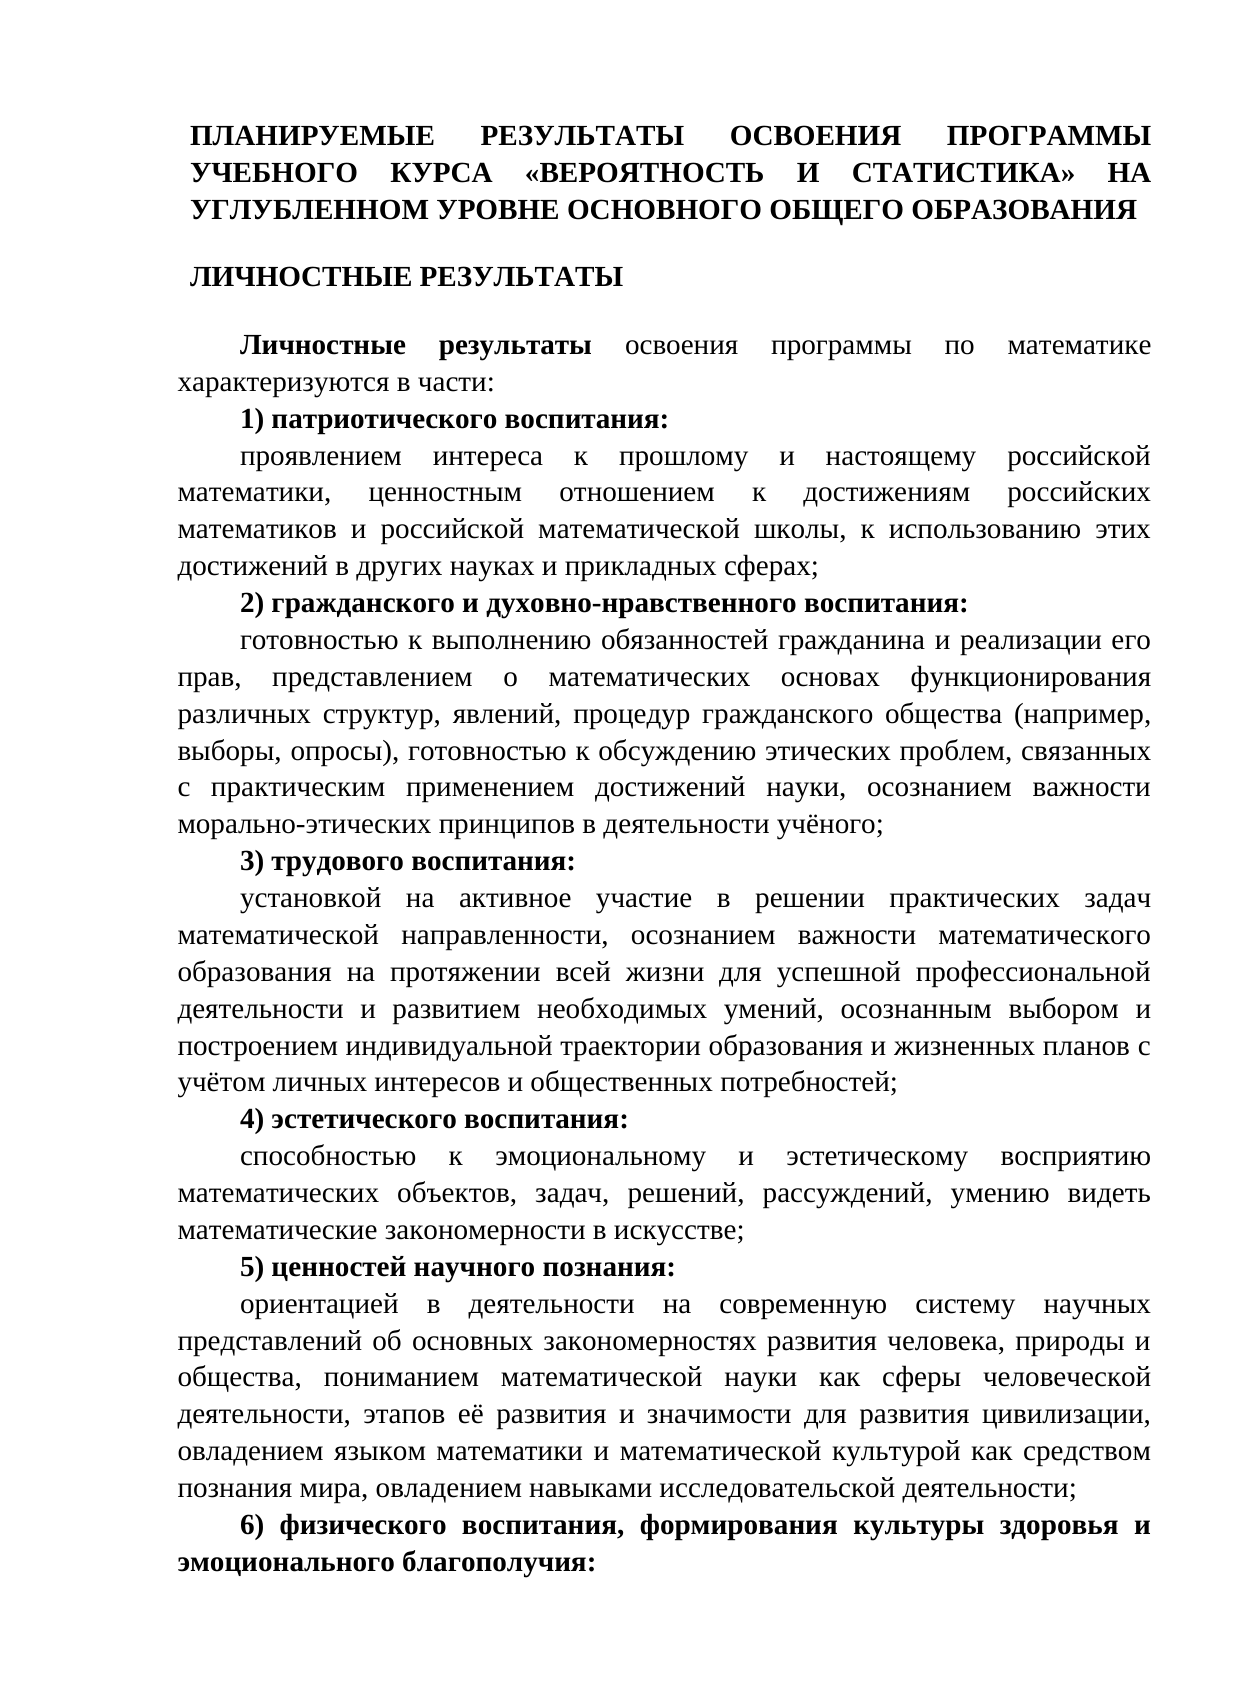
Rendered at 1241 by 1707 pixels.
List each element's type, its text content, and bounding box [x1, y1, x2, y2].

text установкой на активное участие в решении практических задач математической направленности, осознанием важности математического образования на протяжении всей жизни для успешной профессиональной деятельности и развитием необходимых умений, осознанным выбором и построением индивидуальной траектории образования и жизненных планов с учётом личных интересов и общественных потребностей; [177, 880, 1152, 1098]
text 5) ценностей научного познания: [177, 1249, 1152, 1282]
text 6) физического воспитания, формирования культуры здоровья и эмоционального благополучия: [177, 1507, 1152, 1577]
text способностью к эмоциональному и эстетическому восприятию математических объектов, задач, решений, рассуждений, умению видеть математические закономерности в искусстве; [177, 1138, 1152, 1246]
text 4) эстетического воспитания: [177, 1101, 1152, 1135]
text ПЛАНИРУЕМЫЕ РЕЗУЛЬТАТЫ ОСВОЕНИЯ ПРОГРАММЫ УЧЕБНОГО КУРСА «ВЕРОЯТНОСТЬ И СТАТИСТИКА» НА УГЛУБЛЕННОМ УРОВНЕ ОСНОВНОГО ОБЩЕГО ОБРАЗОВАНИЯ [190, 118, 1152, 225]
text проявлением интереса к прошлому и настоящему российской математики, ценностным отношением к достижениям российских математиков и российской математической школы, к использованию этих достижений в других науках и прикладных сферах; [177, 438, 1152, 582]
text готовностью к выполнению обязанностей гражданина и реализации его прав, представлением о математических основах функционирования различных структур, явлений, процедур гражданского общества (например, выборы, опросы), готовностью к обсуждению этических проблем, связанных с практическим применением достижений науки, осознанием важности морально-этических принципов в деятельности учёного; [177, 622, 1152, 840]
text 2) гражданского и духовно-нравственного воспитания: [177, 585, 1152, 619]
text ЛИЧНОСТНЫЕ РЕЗУЛЬТАТЫ [190, 259, 1152, 293]
text Личностные результаты освоения программы по математике характеризуются в части: [177, 327, 1152, 397]
text 3) трудового воспитания: [177, 843, 1152, 877]
text 1) патриотического воспитания: [177, 401, 1152, 434]
text ориентацией в деятельности на современную систему научных представлений об основных закономерностях развития человека, природы и общества, пониманием математической науки как сферы человеческой деятельности, этапов её развития и значимости для развития цивилизации, овладением языком математики и математической культурой как средством познания мира, овладением навыками исследовательской деятельности; [177, 1286, 1152, 1504]
